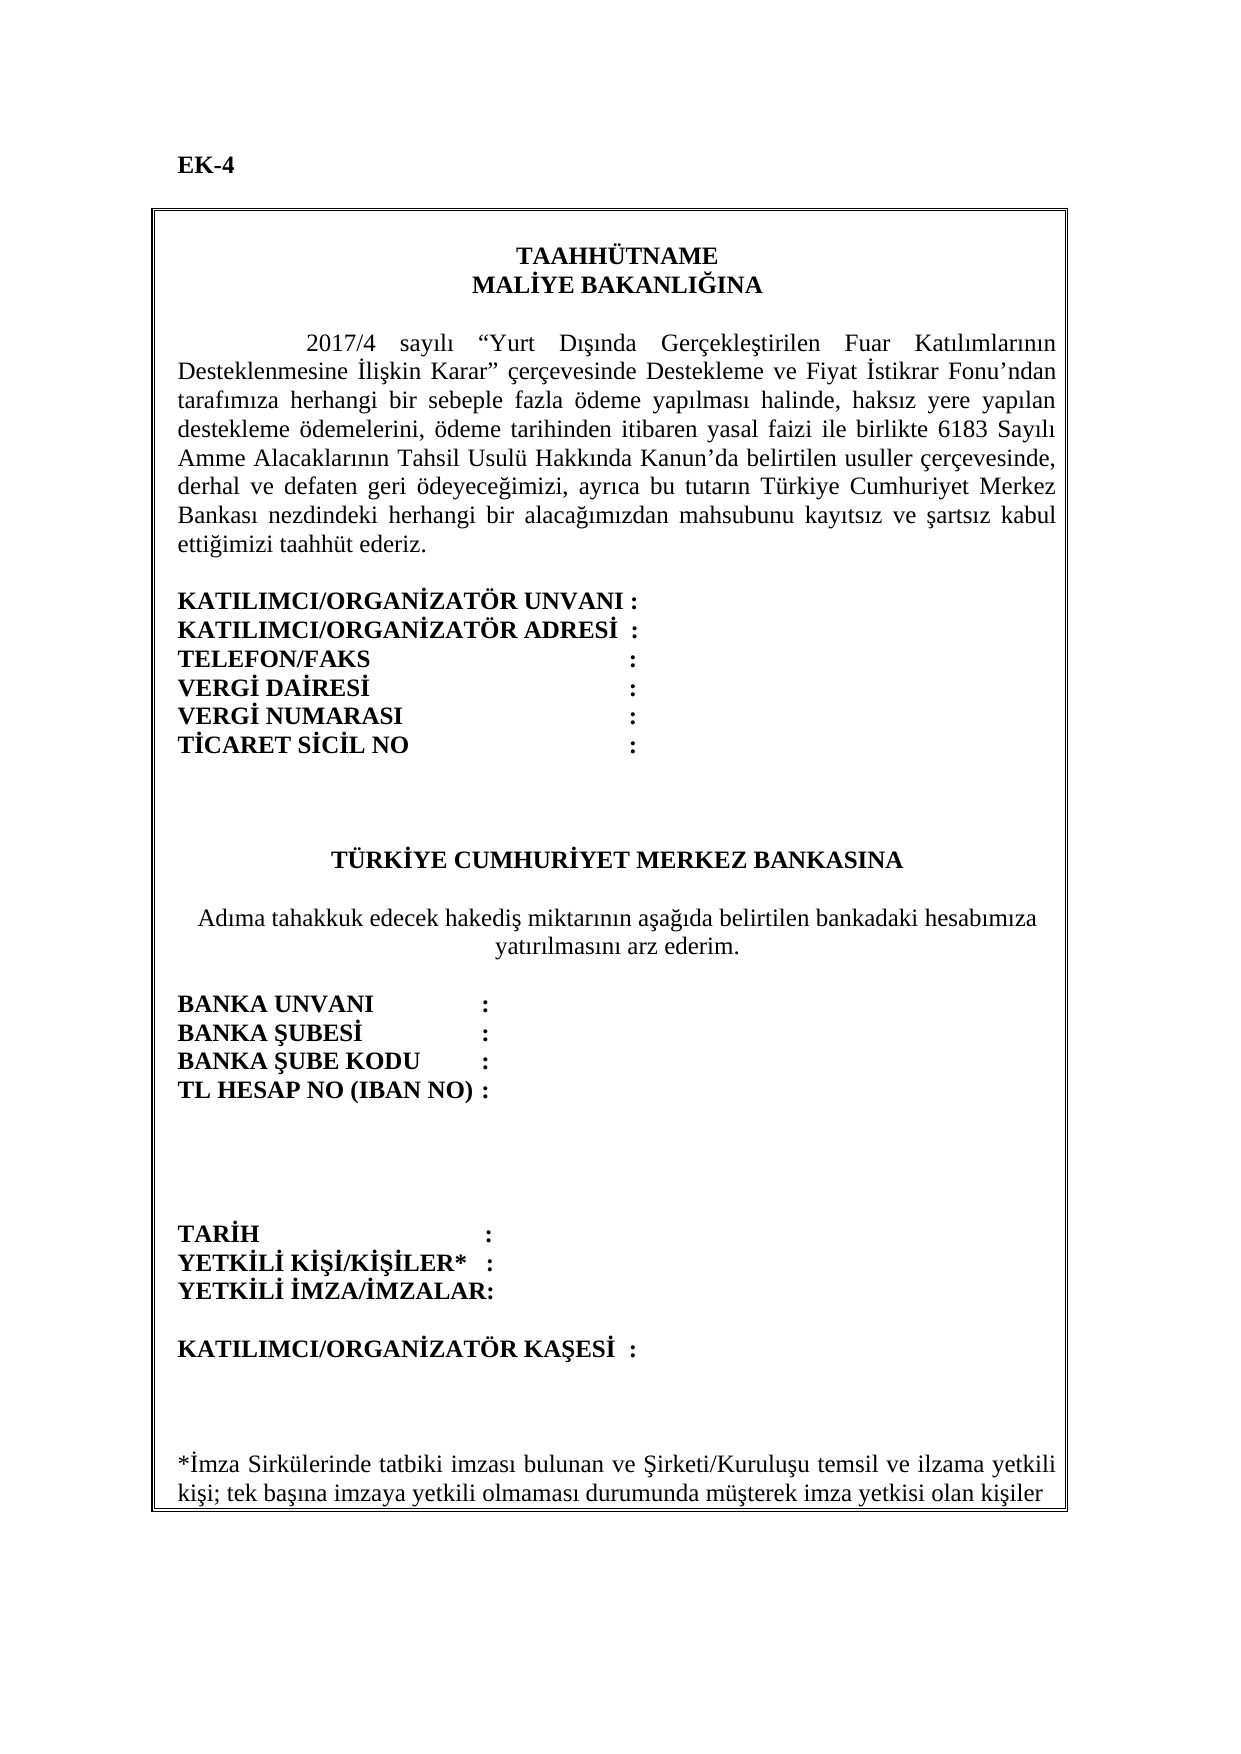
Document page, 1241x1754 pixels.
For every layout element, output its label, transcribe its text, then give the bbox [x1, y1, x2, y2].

text KATILIMCI/ORGANİZATÖR UNVANI : [155, 581, 1065, 610]
text TÜRKİYE CUMHURİYET MERKEZ BANKASINA [155, 840, 1065, 874]
text *İmza Sirkülerinde tatbiki imzası bulunan ve Şirketi/Kuruluşu temsil ve ilzama yetkili kişi; tek başına imzaya yetkili olmaması durumunda müşterek imza yetkisi olan kişiler [155, 1444, 1065, 1508]
text MALİYE BAKANLIĞINA [155, 265, 1065, 299]
text TL HESAP NO (IBAN NO) : [155, 1070, 1065, 1104]
text BANKA ŞUBE KODU : [155, 1041, 1065, 1070]
text BANKA UNVANI : [155, 984, 1065, 1012]
text TELEFON/FAKS : [155, 639, 1065, 667]
text TARİH : [155, 1214, 1065, 1242]
text YETKİLİ KİŞİ/KİŞİLER* : [155, 1242, 1065, 1271]
text Adıma tahakkuk edecek hakediş miktarının aşağıda belirtilen bankadaki hesabımıza yatırılmasını arz ederim. [155, 897, 1065, 960]
text KATILIMCI/ORGANİZATÖR ADRESİ : [155, 610, 1065, 639]
text VERGİ DAİRESİ : [155, 667, 1065, 696]
text EK-4 [112, 150, 1057, 179]
text TİCARET SİCİL NO : [155, 725, 1065, 759]
text YETKİLİ İMZA/İMZALAR: [155, 1271, 1065, 1305]
text 2017/4 sayılı “Yurt Dışında Gerçekleştirilen Fuar Katılımlarının Desteklenmesine İlişkin Karar” çerçevesinde Destekleme ve Fiyat İstikrar Fonu’ndan tarafımıza herhangi bir sebeple fazla ödeme yapılması halinde, haksız yere yapılan destekleme ödemelerini, ödeme tarihinden itibaren yasal faizi ile birlikte 6183 Sayılı Amme Alacaklarının Tahsil Usulü Hakkında Kanun’da belirtilen usuller çerçevesinde, derhal ve defaten geri ödeyeceğimizi, ayrıca bu tutarın Türkiye Cumhuriyet Merkez Bankası nezdindeki herhangi bir alacağımızdan mahsubunu kayıtsız ve şartsız kabul ettiğimizi taahhüt ederiz. [155, 322, 1065, 558]
text KATILIMCI/ORGANİZATÖR KAŞESİ : [155, 1329, 1065, 1363]
text TAAHHÜTNAME [155, 236, 1065, 265]
text BANKA ŞUBESİ : [155, 1012, 1065, 1041]
text VERGİ NUMARASI : [155, 696, 1065, 725]
